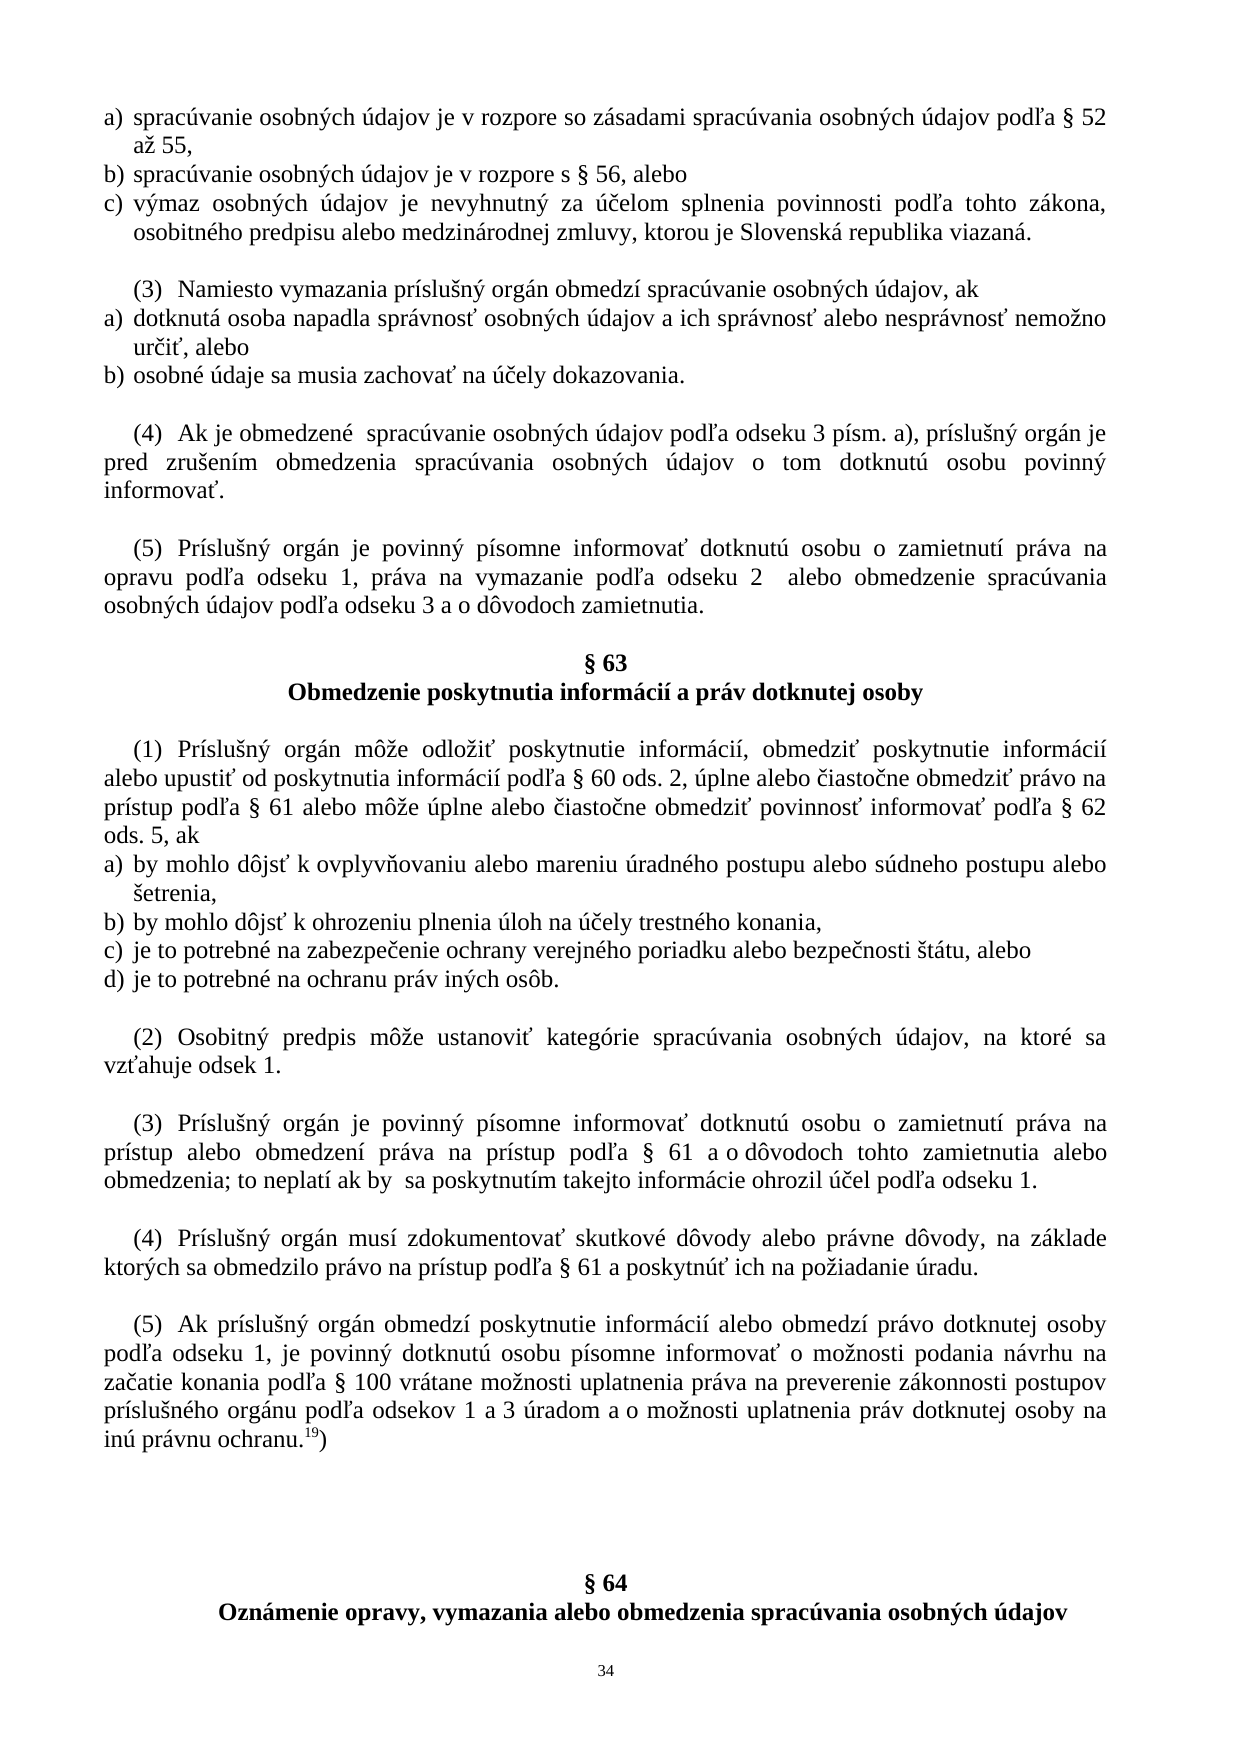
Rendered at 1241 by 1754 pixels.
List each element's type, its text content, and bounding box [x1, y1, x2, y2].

list by mohlo dôjsť k ohrozeniu plnenia úloh na účely trestného konania, [103, 907, 1107, 936]
list je to potrebné na ochranu práv iných osôb. [103, 964, 1107, 993]
subtitle Príslušný orgán môže odložiť poskytnutie informácií, obmedziť poskytnutie informácií alebo upustiť od poskytnutia informácií podľa § 60 ods. 2, úplne alebo čiastočne obmedziť právo na prístup podľa § 61 alebo môže úplne alebo čiastočne obmedziť povinnosť informovať podľa § 62 ods. 5, ak [103, 734, 1107, 849]
list osobné údaje sa musia zachovať na účely dokazovania. [103, 361, 1107, 389]
subtitle Príslušný orgán je povinný písomne informovať dotknutú osobu o zamietnutí práva na opravu podľa odseku 1, práva na vymazanie podľa odseku 2 alebo obmedzenie spracúvania osobných údajov podľa odseku 3 a o dôvodoch zamietnutia. [103, 533, 1107, 619]
list je to potrebné na zabezpečenie ochrany verejného poriadku alebo bezpečnosti štátu, alebo [103, 936, 1107, 964]
subtitle Obmedzenie poskytnutia informácií a práv dotknutej osoby [103, 677, 1107, 706]
subtitle Oznámenie opravy, vymazania alebo obmedzenia spracúvania osobných údajov [178, 1597, 1107, 1626]
subtitle Osobitný predpis môže ustanoviť kategórie spracúvania osobných údajov, na ktoré sa vzťahuje odsek 1. [103, 1022, 1107, 1079]
list by mohlo dôjsť k ovplyvňovaniu alebo mareniu úradného postupu alebo súdneho postupu alebo šetrenia, [103, 849, 1107, 907]
subtitle Ak príslušný orgán obmedzí poskytnutie informácií alebo obmedzí právo dotknutej osoby podľa odseku 1, je povinný dotknutú osobu písomne informovať o možnosti podania návrhu na začatie konania podľa § 100 vrátane možnosti uplatnenia práva na preverenie zákonnosti postupov príslušného orgánu podľa odsekov 1 a 3 úradom a o možnosti uplatnenia práv dotknutej osoby na inú právnu ochranu.19) [103, 1309, 1107, 1453]
list spracúvanie osobných údajov je v rozpore so zásadami spracúvania osobných údajov podľa § 52 až 55, [103, 102, 1107, 159]
list dotknutá osoba napadla správnosť osobných údajov a ich správnosť alebo nesprávnosť nemožno určiť, alebo [103, 303, 1107, 361]
subtitle Ak je obmedzené spracúvanie osobných údajov podľa odseku 3 písm. a), príslušný orgán je pred zrušením obmedzenia spracúvania osobných údajov o tom dotknutú osobu povinný informovať. [103, 418, 1107, 504]
list spracúvanie osobných údajov je v rozpore s § 56, alebo [103, 159, 1107, 188]
subtitle Príslušný orgán je povinný písomne informovať dotknutú osobu o zamietnutí práva na prístup alebo obmedzení práva na prístup podľa § 61 a o dôvodoch tohto zamietnutia alebo obmedzenia; to neplatí ak by sa poskytnutím takejto informácie ohrozil účel podľa odseku 1. [103, 1108, 1107, 1194]
subtitle Namiesto vymazania príslušný orgán obmedzí spracúvanie osobných údajov, ak [103, 274, 1107, 303]
list výmaz osobných údajov je nevyhnutný za účelom splnenia povinnosti podľa tohto zákona, osobitného predpisu alebo medzinárodnej zmluvy, ktorou je Slovenská republika viazaná. [103, 188, 1107, 246]
subtitle Príslušný orgán musí zdokumentovať skutkové dôvody alebo právne dôvody, na základe ktorých sa obmedzilo právo na prístup podľa § 61 a poskytnúť ich na požiadanie úradu. [103, 1223, 1107, 1281]
